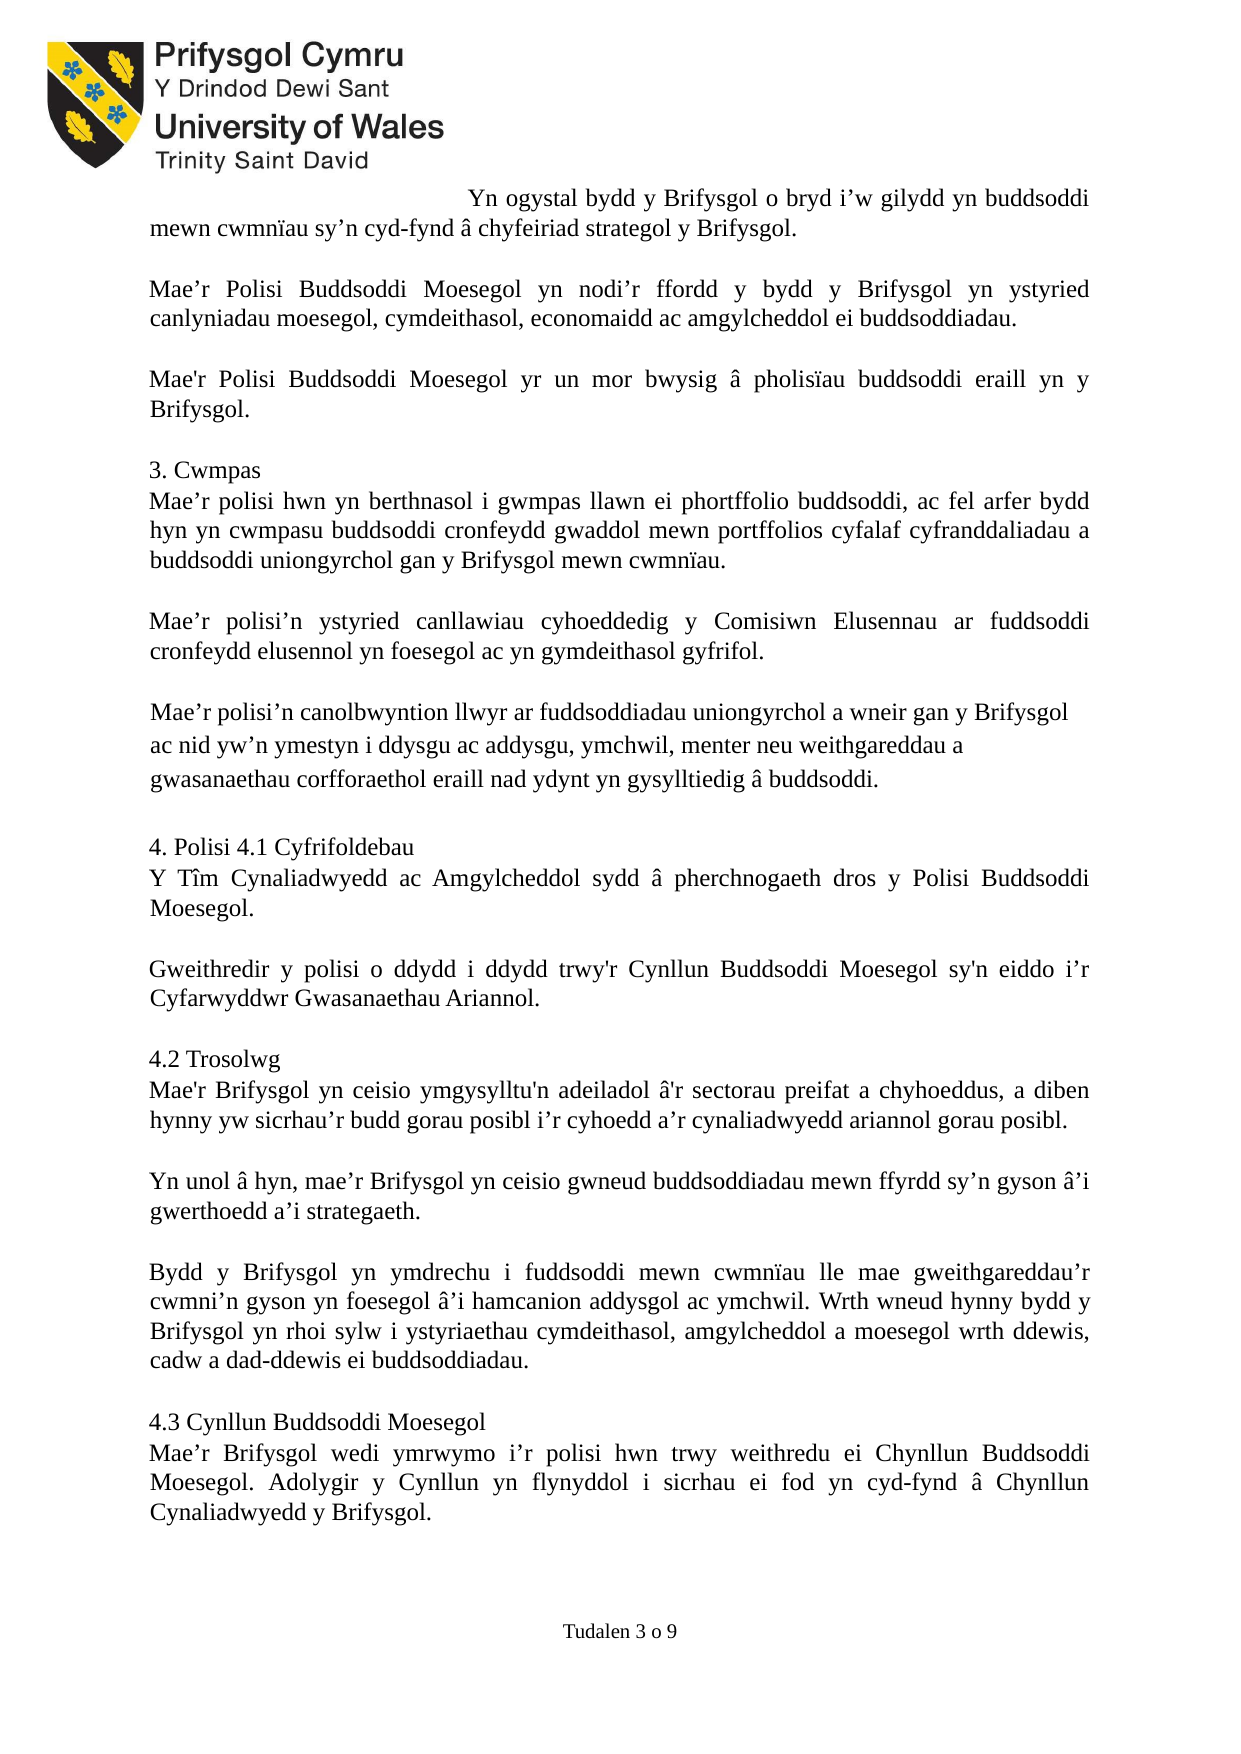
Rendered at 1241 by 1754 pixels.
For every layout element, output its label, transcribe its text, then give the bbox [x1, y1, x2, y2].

text Mae’r polisi hwn yn berthnasol i gwmpas llawn ei phortffolio buddsoddi, ac fel arfer bydd hyn yn cwmpasu buddsoddi cronfeydd gwaddol mewn portffolios cyfalaf cyfranddaliadau a buddsoddi uniongyrchol gan y Brifysgol mewn cwmnïau. [148, 486, 1091, 574]
text Yn ogystal bydd y Brifysgol o bryd i’w gilydd yn buddsoddi mewn cwmnïau sy’n cyd-fynd â chyfeiriad strategol y Brifysgol. [148, 183, 1091, 241]
text Bydd y Brifysgol yn ymdrechu i fuddsoddi mewn cwmnïau lle mae gweithgareddau’r cwmni’n gyson yn foesegol â’i hamcanion addysgol ac ymchwil. Wrth wneud hynny bydd y Brifysgol yn rhoi sylw i ystyriaethau cymdeithasol, amgylcheddol a moesegol wrth ddewis, cadw a dad-ddewis ei buddsoddiadau. [148, 1257, 1091, 1374]
text Gweithredir y polisi o ddydd i ddydd trwy'r Cynllun Buddsoddi Moesegol sy'n eiddo i’r Cyfarwyddwr Gwasanaethau Ariannol. [148, 954, 1091, 1012]
subtitle 3. Cwmpas [148, 455, 1091, 484]
subtitle 4.2 Trosolwg [148, 1044, 1091, 1073]
text Yn unol â hyn, mae’r Brifysgol yn ceisio gwneud buddsoddiadau mewn ffyrdd sy’n gyson â’i gwerthoedd a’i strategaeth. [148, 1166, 1091, 1224]
text Mae’r Polisi Buddsoddi Moesegol yn nodi’r ffordd y bydd y Brifysgol yn ystyried canlyniadau moesegol, cymdeithasol, economaidd ac amgylcheddol ei buddsoddiadau. [148, 274, 1091, 332]
text Mae’r Brifysgol wedi ymrwymo i’r polisi hwn trwy weithredu ei Chynllun Buddsoddi Moesegol. Adolygir y Cynllun yn flynyddol i sicrhau ei fod yn cyd-fynd â Chynllun Cynaliadwyedd y Brifysgol. [148, 1438, 1091, 1526]
text Mae’r polisi’n canolbwyntion llwyr ar fuddsoddiadau uniongyrchol a wneir gan y Brifysgol ac nid yw’n ymestyn i ddysgu ac addysgu, ymchwil, menter neu weithgareddau a gwasanaethau corfforaethol eraill nad ydynt yn gysylltiedig â buddsoddi. [150, 697, 1091, 793]
text Y Tîm Cynaliadwyedd ac Amgylcheddol sydd â pherchnogaeth dros y Polisi Buddsoddi Moesegol. [148, 863, 1091, 922]
subtitle 4. Polisi 4.1 Cyfrifoldebau [148, 832, 1091, 861]
subtitle 4.3 Cynllun Buddsoddi Moesegol [148, 1407, 1091, 1435]
text Mae'r Polisi Buddsoddi Moesegol yr un mor bwysig â pholisïau buddsoddi eraill yn y Brifysgol. [148, 364, 1091, 423]
text Mae’r polisi’n ystyried canllawiau cyhoeddedig y Comisiwn Elusennau ar fuddsoddi cronfeydd elusennol yn foesegol ac yn gymdeithasol gyfrifol. [148, 606, 1091, 664]
text Mae'r Brifysgol yn ceisio ymgysylltu'n adeiladol â'r sectorau preifat a chyhoeddus, a diben hynny yw sicrhau’r budd gorau posibl i’r cyhoedd a’r cynaliadwyedd ariannol gorau posibl. [148, 1076, 1091, 1134]
picture [39, 26, 449, 191]
